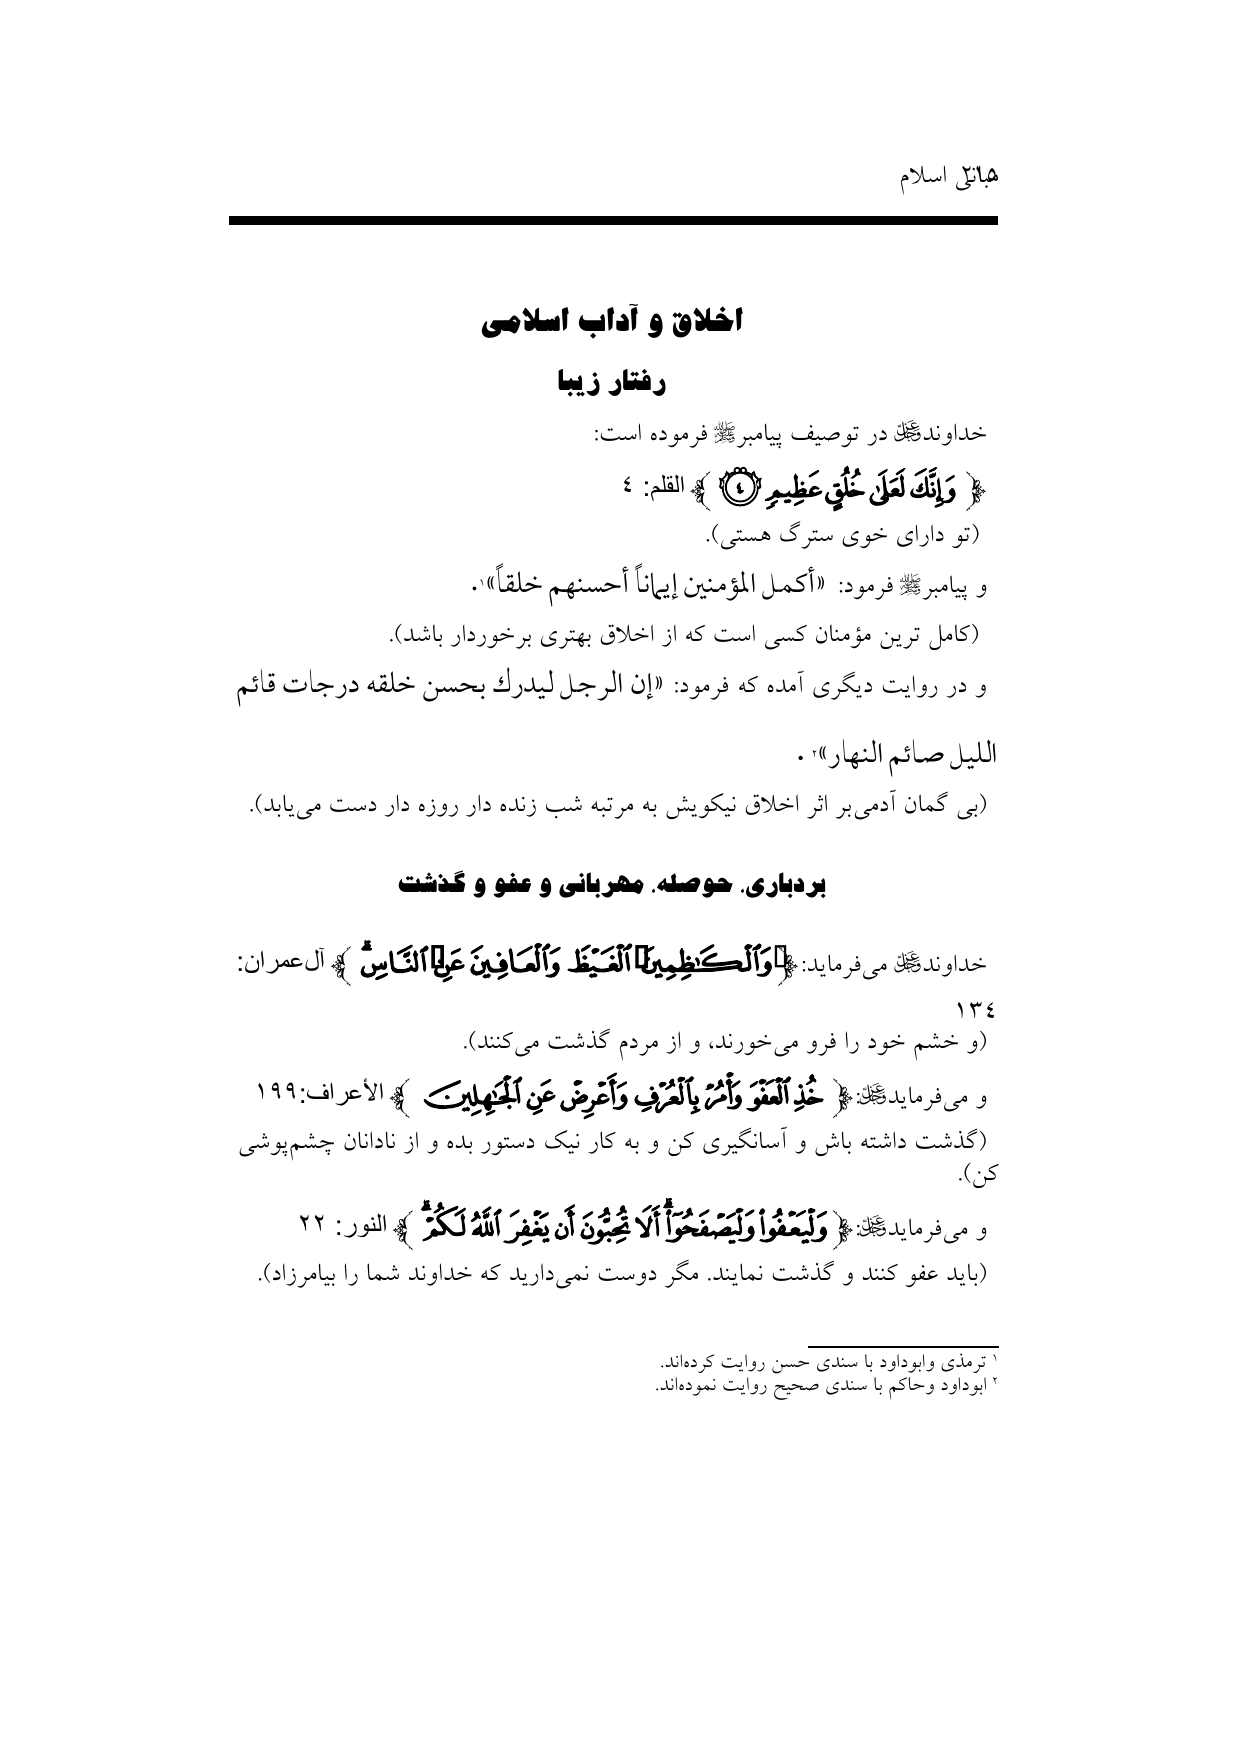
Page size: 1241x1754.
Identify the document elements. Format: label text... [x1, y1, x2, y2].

text خداوند می‌فرماید: ﭽ ﭣ ﭤ ﭥ ﭦ ﭧﭨﭼ آل‌عمران:١٣٤ [236, 930, 998, 1029]
text خداوند در توصیف پیامبر فرموده‌ است: [236, 414, 998, 452]
text (تو دارای خوی سترگ هستی). [236, 524, 998, 553]
text (بی گمان آدمی‌بر اثر اخلاق نیکویش به مرتبه شب زنده دار روزه دار دست می‌یابد). [236, 794, 998, 823]
text و می‌فرماید: ﭽ ﮈ ﮉﮊ ﮋ ﮌ ﮍ ﮎ ﮏ ﮐﮑ ﭼ النور: ٢٢ [236, 1194, 998, 1258]
text ﭽ ﮛ ﮜ ﮝ ﮞ ﮟ ﭼ القلم: ٤ [236, 455, 998, 519]
text و در روایت دیگری آمده‌ که‌ فرمود: «إن الرجل ليدرك بحسن خلقه درجات قائم الليل صائم النهار» . [236, 655, 998, 788]
text و می‌فرماید: ﭽ ﭵ ﭶ ﭷ ﭸ ﭹ ﭺ ﭻ ﭼ الأعراف:١٩٩ [236, 1063, 998, 1126]
text (کامل ترین مؤمنان کسی است که از اخلاق بهتری برخوردار باشد). [236, 624, 998, 653]
text (گذشت داشته باش و آسانگيري كن و به كار نيك دستور بده و از نادانان چشم‌پوشي كن). [236, 1131, 998, 1192]
subtitle رفتار زیبا [236, 370, 998, 399]
subtitle بردباری، حوصله‌، مهربانی و عفو و گذشت [236, 874, 998, 901]
text (و خشم خود را فرو مي‌خورند، و از مردم گذشت مي‌كنند). [236, 1031, 998, 1060]
text (بايد عفو كنند و گذشت نمايند. مگر دوست نمي‌داريد كه خداوند شما را بيامرزاد). [236, 1263, 998, 1292]
subtitle اخلاق و آداب اسلامی [236, 308, 998, 341]
text و پیامبر فرمود: «أكمل المؤمنين إيماناً أحسنهم خلقاً». [236, 555, 998, 618]
